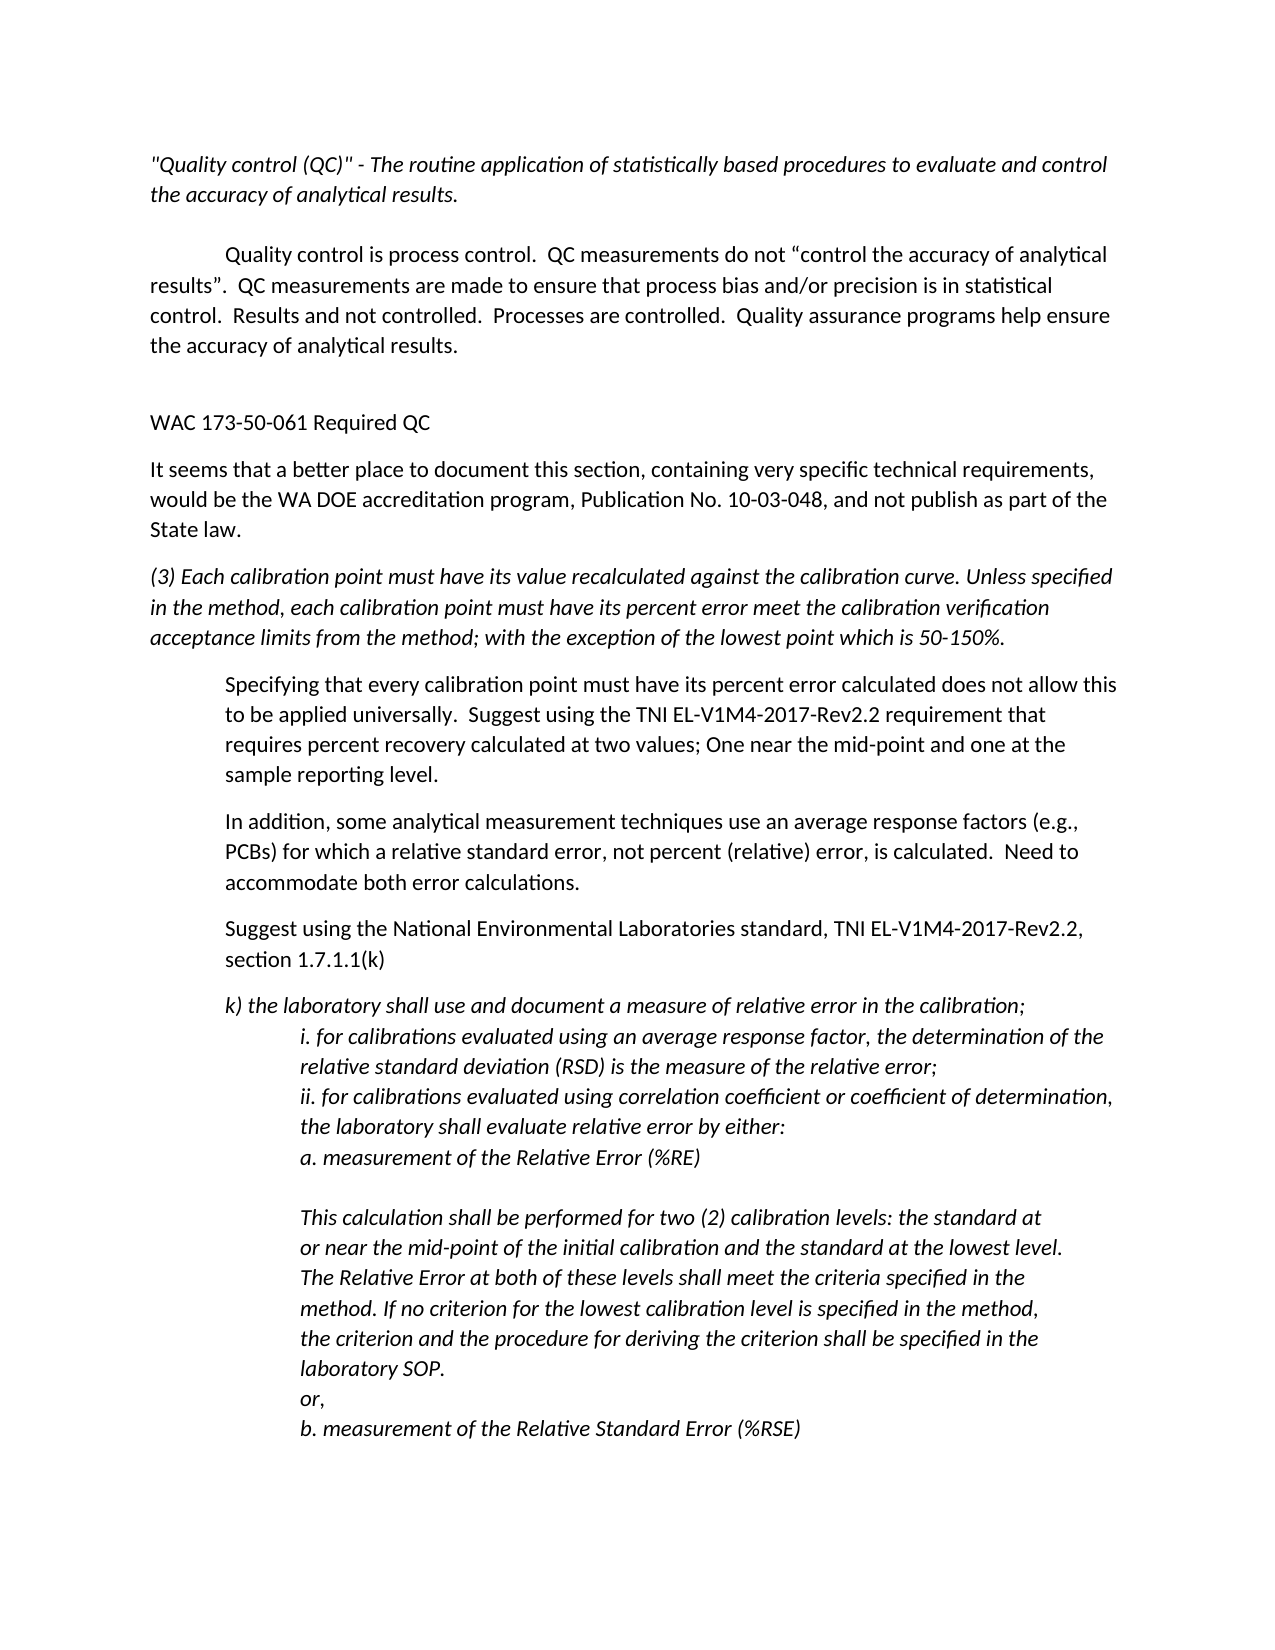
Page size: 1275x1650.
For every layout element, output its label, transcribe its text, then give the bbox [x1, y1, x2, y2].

text laboratory SOP. [300, 1354, 1125, 1382]
text k) the laboratory shall use and document a measure of relative error in the calibration; [225, 992, 1125, 1020]
text Suggest using the National Environmental Laboratories standard, TNI EL-V1M4-2017-Rev2.2, section 1.7.1.1(k) [225, 914, 1125, 973]
text "Quality control (QC)" - The routine application of statistically based procedures to evaluate and control the accuracy of analytical results. [150, 150, 1125, 208]
text i. for calibrations evaluated using an average response factor, the determination of the [300, 1022, 1125, 1050]
text It seems that a better place to document this section, containing very specific technical requirements, would be the WA DOE accreditation program, Publication No. 10-03-048, and not publish as part of the State law. [150, 455, 1125, 544]
text The Relative Error at both of these levels shall meet the criteria specified in the [300, 1263, 1125, 1292]
text This calculation shall be performed for two (2) calibration levels: the standard at [300, 1203, 1125, 1231]
text method. If no criterion for the lowest calibration level is specified in the method, [300, 1294, 1125, 1322]
text relative standard deviation (RSD) is the measure of the relative error; [300, 1052, 1125, 1080]
text b. measurement of the Relative Standard Error (%RSE) [300, 1414, 1125, 1443]
text In addition, some analytical measurement techniques use an average response factors (e.g., PCBs) for which a relative standard error, not percent (relative) error, is calculated. Need to accommodate both error calculations. [225, 807, 1125, 896]
text the laboratory shall evaluate relative error by either: [300, 1112, 1125, 1141]
text a. measurement of the Relative Error (%RE) [300, 1143, 1125, 1171]
text (3) Each calibration point must have its value recalculated against the calibration curve. Unless specified in the method, each calibration point must have its percent error meet the calibration verification acceptance limits from the method; with the exception of the lowest point which is 50-150%. [150, 562, 1125, 651]
text WAC 173-50-061 Required QC [150, 408, 1125, 436]
text or near the mid-point of the initial calibration and the standard at the lowest level. [300, 1233, 1125, 1261]
text the criterion and the procedure for deriving the criterion shall be specified in the [300, 1324, 1125, 1352]
text Specifying that every calibration point must have its percent error calculated does not allow this to be applied universally. Suggest using the TNI EL-V1M4-2017-Rev2.2 requirement that requires percent recovery calculated at two values; One near the mid-point and one at the sample reporting level. [225, 670, 1125, 788]
text or, [300, 1384, 1125, 1412]
text Quality control is process control. QC measurements do not “control the accuracy of analytical results”. QC measurements are made to ensure that process bias and/or precision is in statistical control. Results and not controlled. Processes are controlled. Quality assurance programs help ensure the accuracy of analytical results. [150, 241, 1125, 359]
text ii. for calibrations evaluated using correlation coefficient or coefficient of determination, [300, 1082, 1125, 1110]
